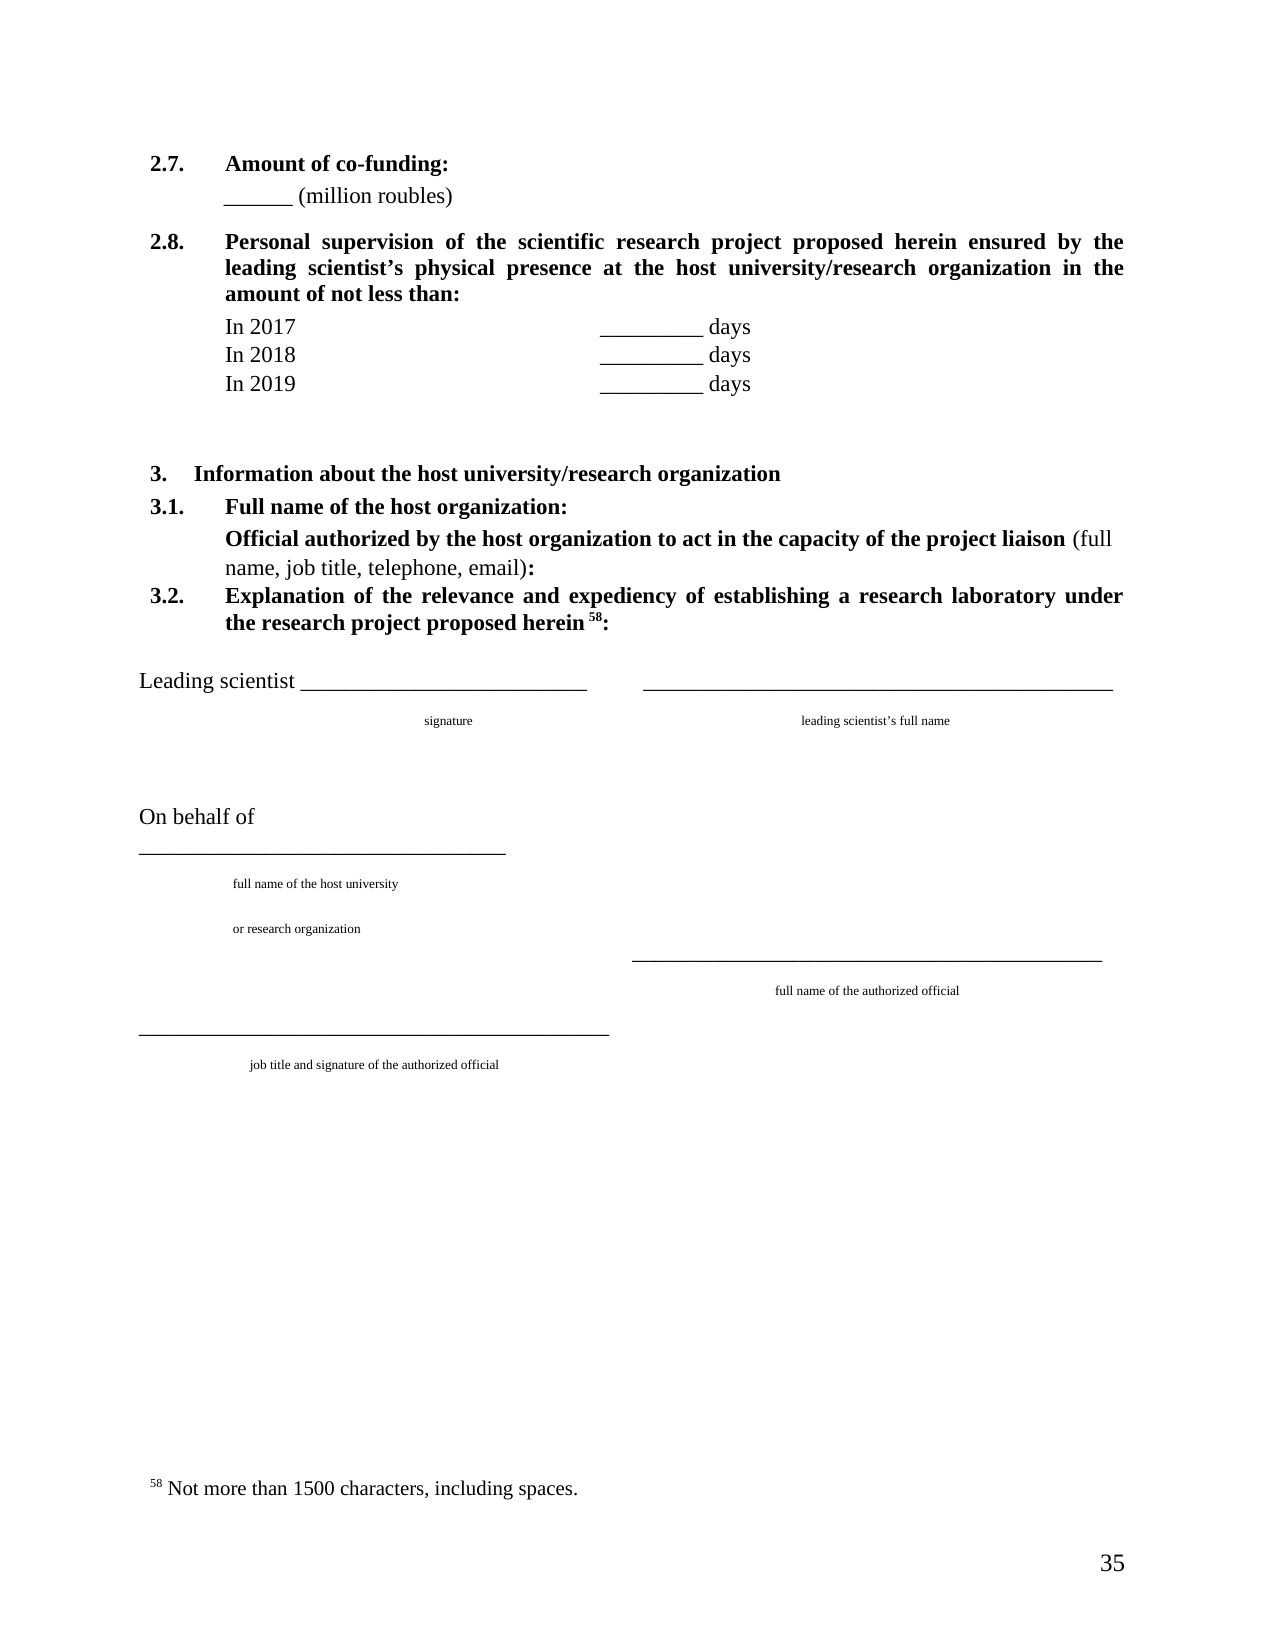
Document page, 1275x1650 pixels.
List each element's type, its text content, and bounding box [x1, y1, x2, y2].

list Explanation of the relevance and expediency of establishing a research laboratory under the research project proposed herein : [150, 582, 1125, 635]
table_header _________________________________________ leading scientist’s full name [626, 668, 1125, 758]
list In 2018 _________ days [225, 341, 1125, 368]
list Official authorized by the host organization to act in the capacity of the project liaison (full name, job title, telephone, email): [225, 525, 1125, 580]
table_header _________________________________________ full name of the authorized official [621, 803, 1114, 1102]
table_header Leading scientist _________________________ signature [128, 668, 626, 758]
list In 2017 _________ days [225, 313, 1125, 339]
list Information about the host university/research organization [150, 460, 1125, 486]
list Amount of co-funding: [150, 150, 1125, 176]
list Personal supervision of the scientific research project proposed herein ensured by the leading scientist’s physical presence at the host university/research organization in the amount of not less than: [150, 228, 1125, 307]
table_header On behalf of ________________________________ full name of the host university or research organization _________________________________________ job title and signature of the authorized official [128, 803, 621, 1102]
list Full name of the host organization: [150, 493, 1125, 519]
list In 2019 _________ days [225, 370, 1125, 396]
text ______ (million roubles) [150, 183, 1125, 209]
